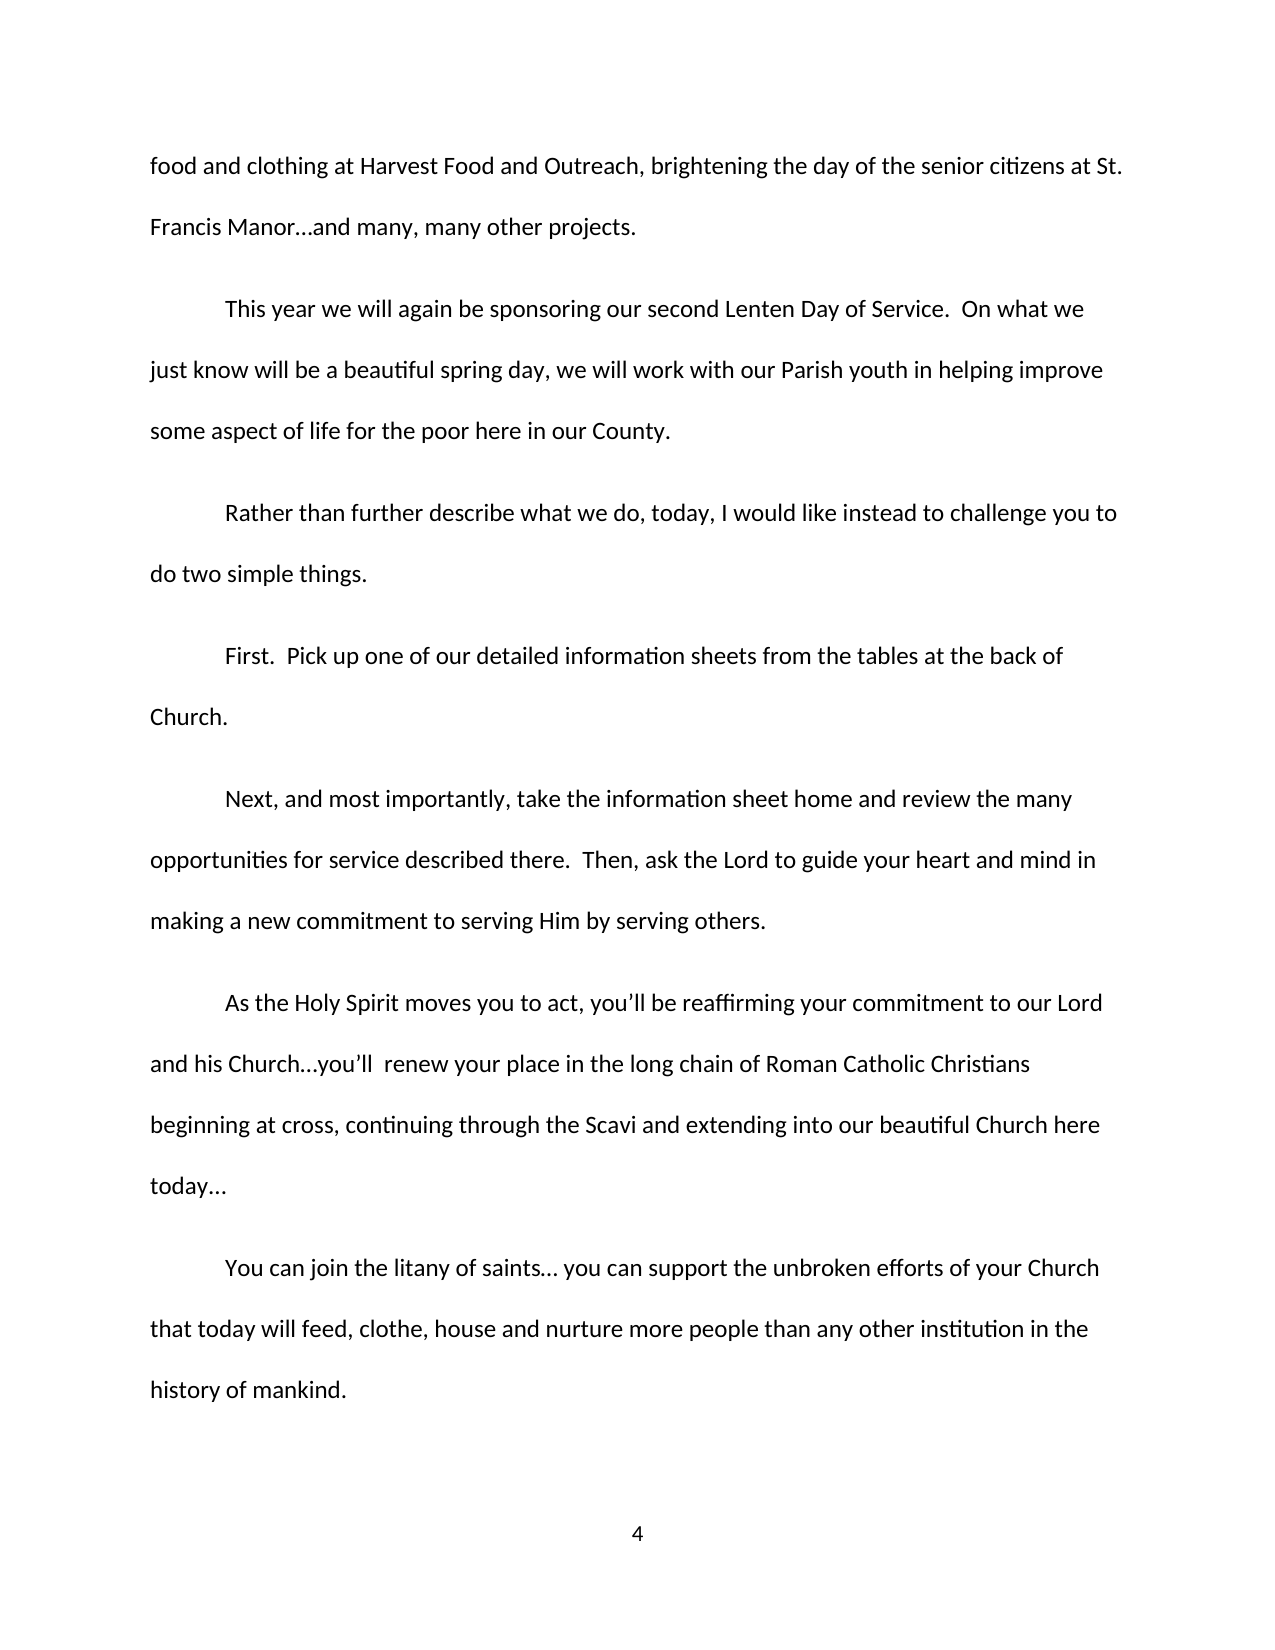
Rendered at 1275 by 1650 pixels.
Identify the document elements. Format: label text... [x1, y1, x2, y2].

text First. Pick up one of our detailed information sheets from the tables at the back of Church. [150, 640, 1125, 731]
text This year we will again be sponsoring our second Lenten Day of Service. On what we just know will be a beautiful spring day, we will work with our Parish youth in helping improve some aspect of life for the poor here in our County. [150, 293, 1125, 446]
text As the Holy Spirit moves you to act, you’ll be reaffirming your commitment to our Lord and his Church…you’ll renew your place in the long chain of Roman Catholic Christians beginning at cross, continuing through the Scavi and extending into our beautiful Church here today... [150, 987, 1125, 1200]
text You can join the litany of saints… you can support the unbroken efforts of your Church that today will feed, clothe, house and nurture more people than any other institution in the history of mankind. [150, 1252, 1125, 1404]
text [150, 150, 1125, 242]
text Next, and most importantly, take the information sheet home and review the many opportunities for service described there. Then, ask the Lord to guide your heart and mind in making a new commitment to serving Him by serving others. [150, 783, 1125, 935]
text Rather than further describe what we do, today, I would like instead to challenge you to do two simple things. [150, 497, 1125, 588]
